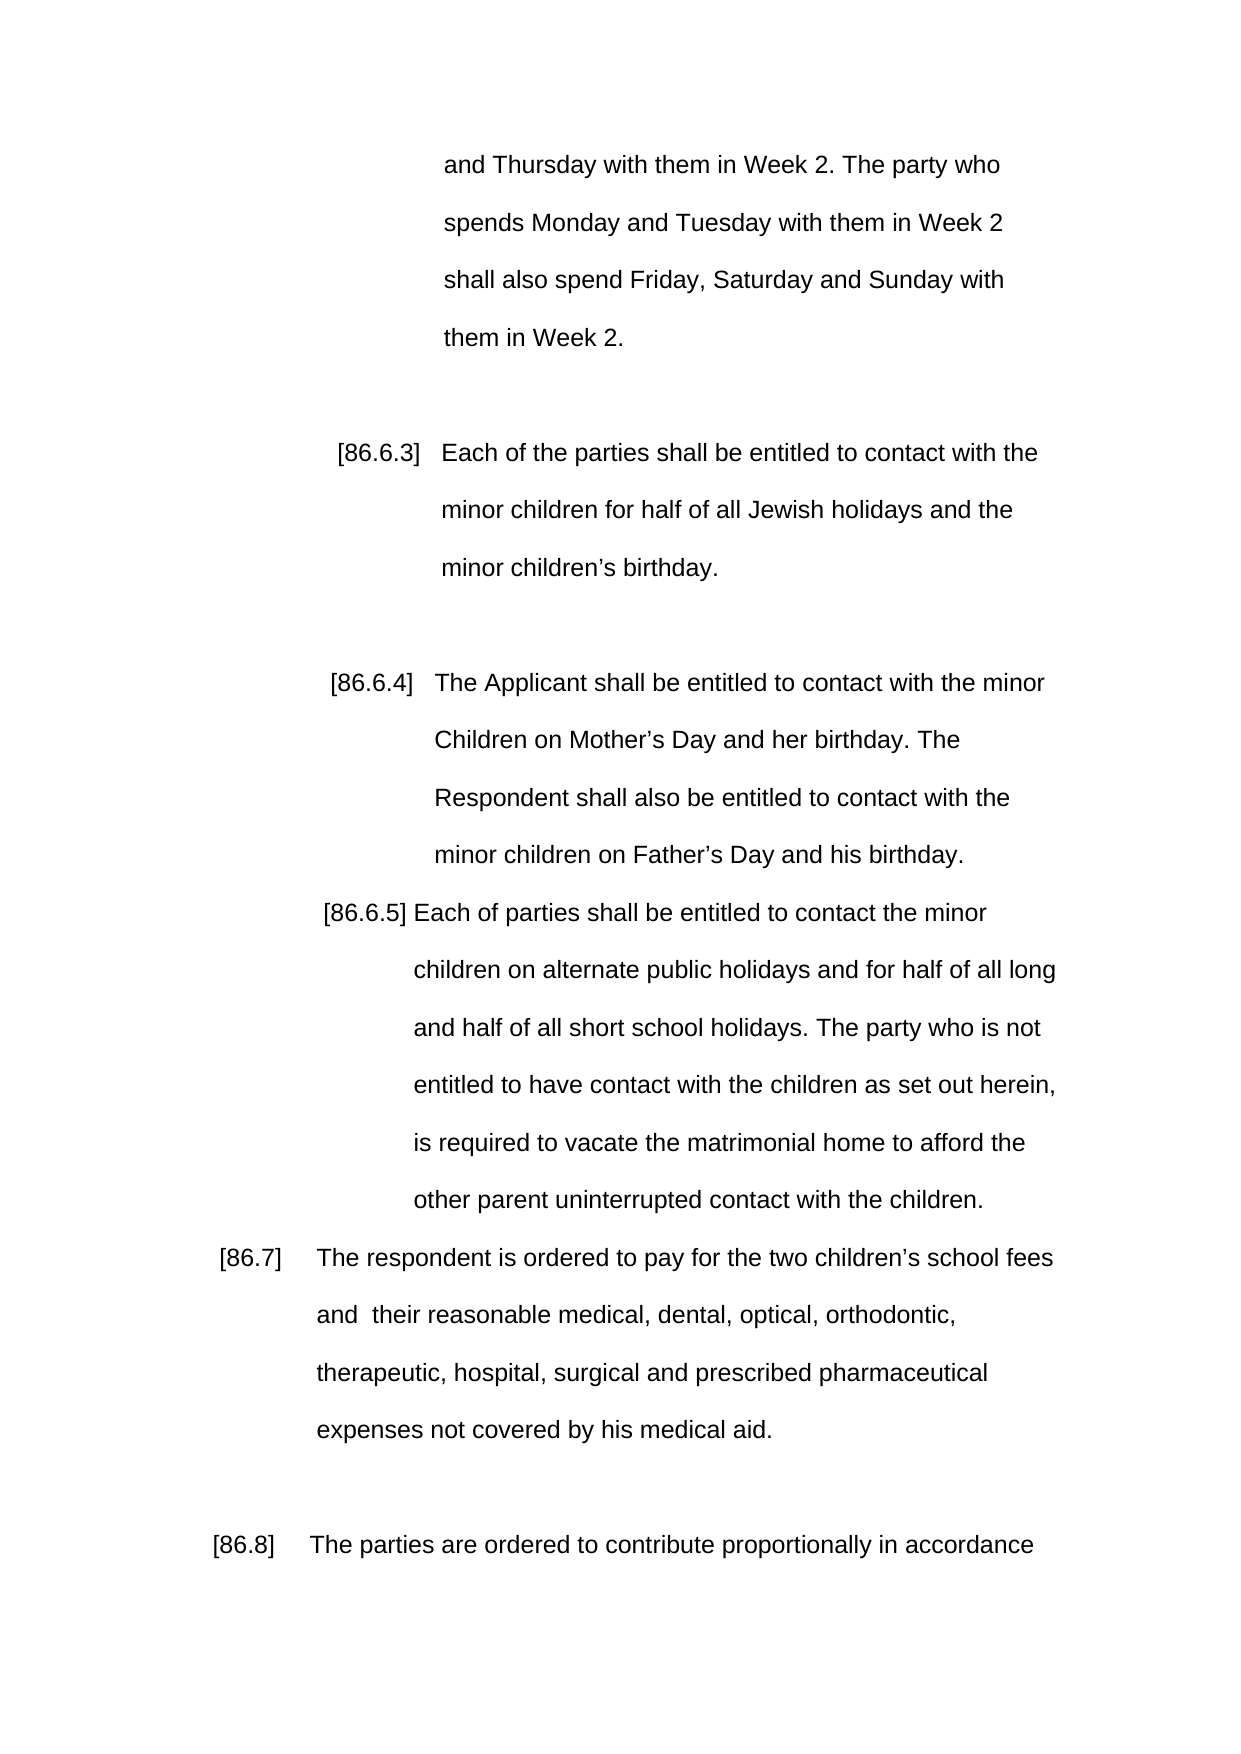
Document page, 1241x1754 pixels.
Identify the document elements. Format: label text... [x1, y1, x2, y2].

text other parent uninterrupted contact with the children. [150, 1185, 1061, 1214]
text expenses not covered by his medical aid. [150, 1415, 1061, 1444]
text and half of all short school holidays. The party who is not [150, 1012, 1061, 1041]
text is required to vacate the matrimonial home to afford the [150, 1127, 1061, 1156]
text and their reasonable medical, dental, optical, orthodontic, [150, 1300, 1061, 1329]
text minor children for half of all Jewish holidays and the [150, 495, 1061, 524]
text [86.7] The respondent is ordered to pay for the two children’s school fees [150, 1242, 1061, 1271]
text minor children’s birthday. [150, 552, 1061, 581]
text minor children on Father’s Day and his birthday. [150, 840, 1061, 869]
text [150, 150, 1061, 351]
text entitled to have contact with the children as set out herein, [150, 1070, 1061, 1099]
text Respondent shall also be entitled to contact with the [150, 782, 1061, 811]
text therapeutic, hospital, surgical and prescribed pharmaceutical [150, 1357, 1061, 1386]
text [86.8] The parties are ordered to contribute proportionally in accordance [150, 1530, 1061, 1559]
text [86.6.4] The Applicant shall be entitled to contact with the minor [150, 667, 1061, 696]
text children on alternate public holidays and for half of all long [150, 955, 1061, 984]
text [86.6.5] Each of parties shall be entitled to contact the minor [150, 897, 1061, 926]
text Children on Mother’s Day and her birthday. The [150, 725, 1061, 754]
text [86.6.3] Each of the parties shall be entitled to contact with the [150, 437, 1061, 466]
